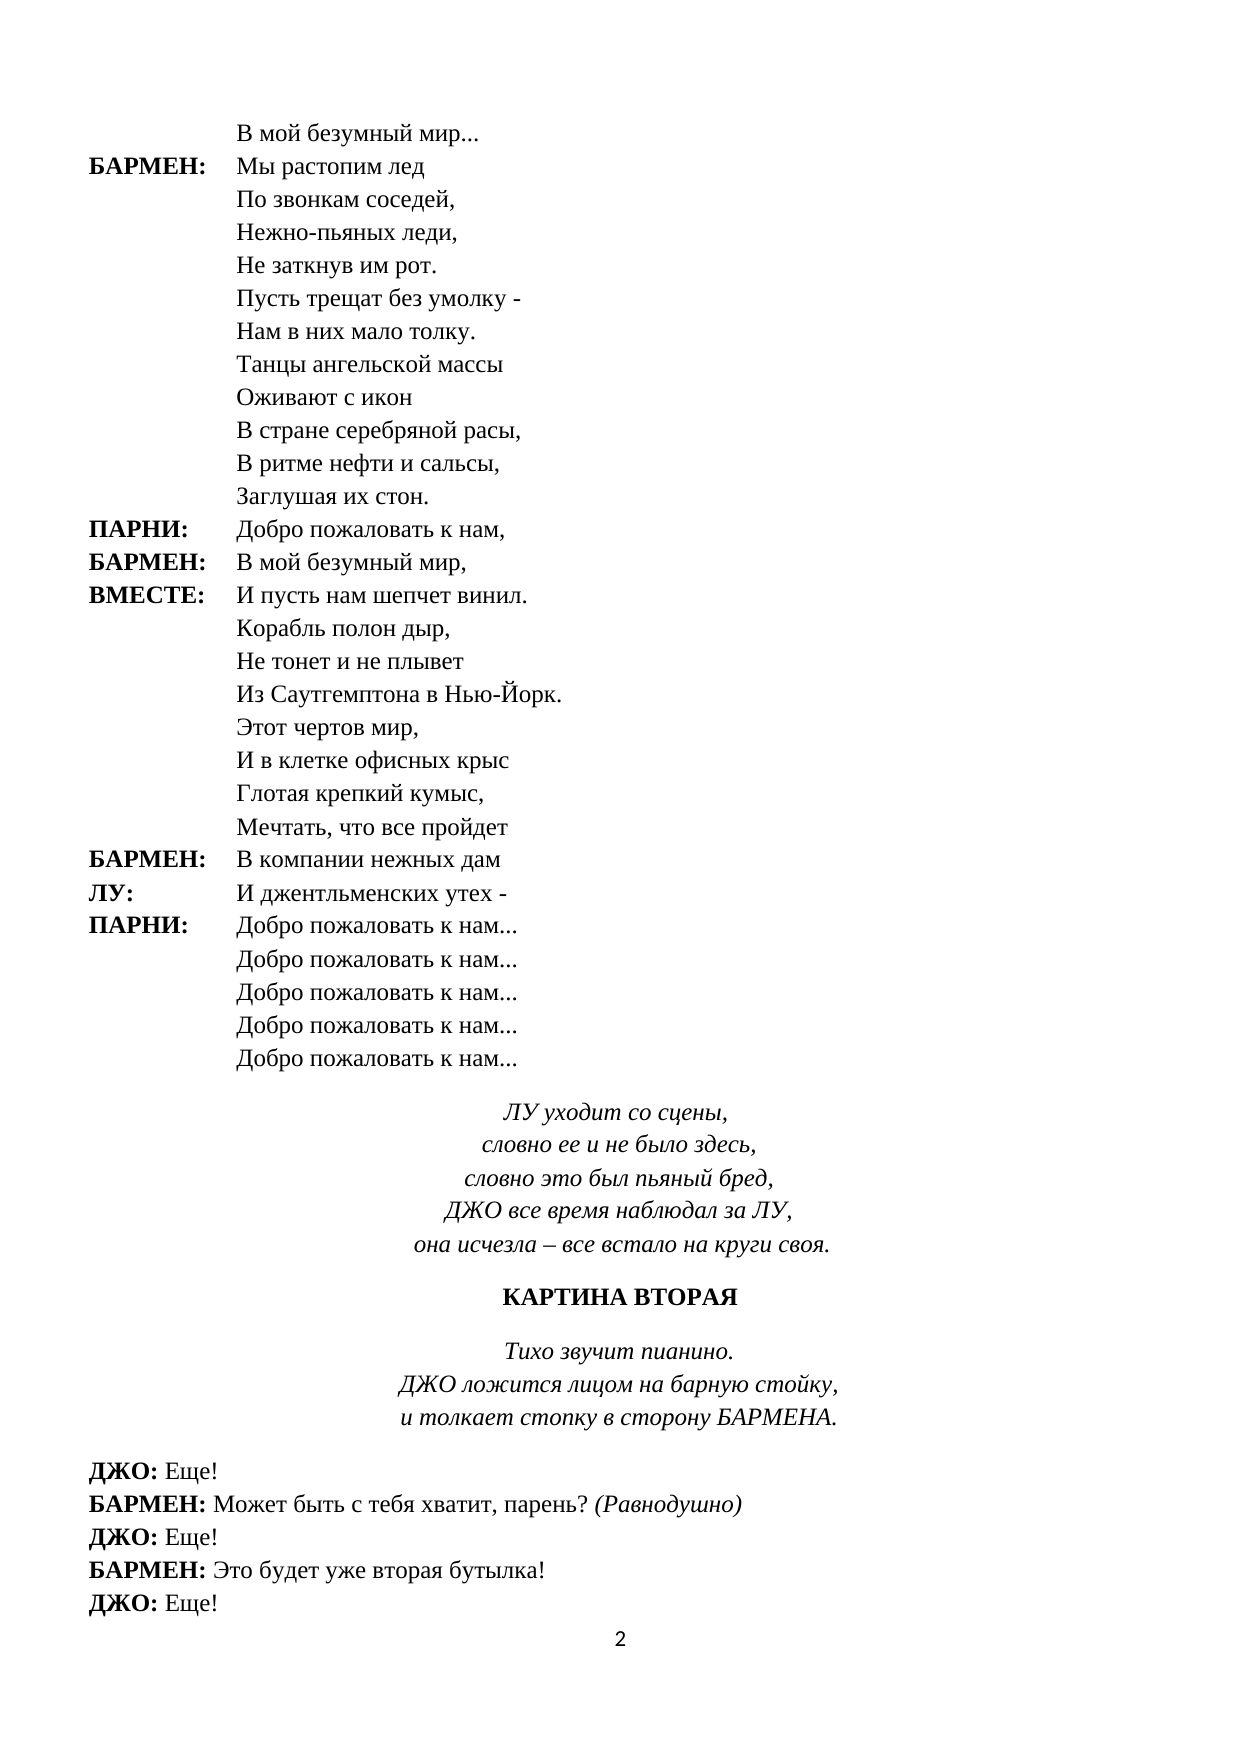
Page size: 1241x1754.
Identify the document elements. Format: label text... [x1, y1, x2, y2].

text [89, 118, 1152, 1071]
text Тихо звучит пианино. ДЖО ложится лицом на барную стойку, и толкает стопку в сторону БАРМЕНА. [89, 1336, 1152, 1431]
text ЛУ уходит со сцены, словно ее и не было здесь, словно это был пьяный бред, ДЖО все время наблюдал за ЛУ, она исчезла – все встало на круги своя. [89, 1097, 1152, 1257]
text КАРТИНА ВТОРАЯ [89, 1282, 1152, 1311]
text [89, 1456, 1152, 1617]
